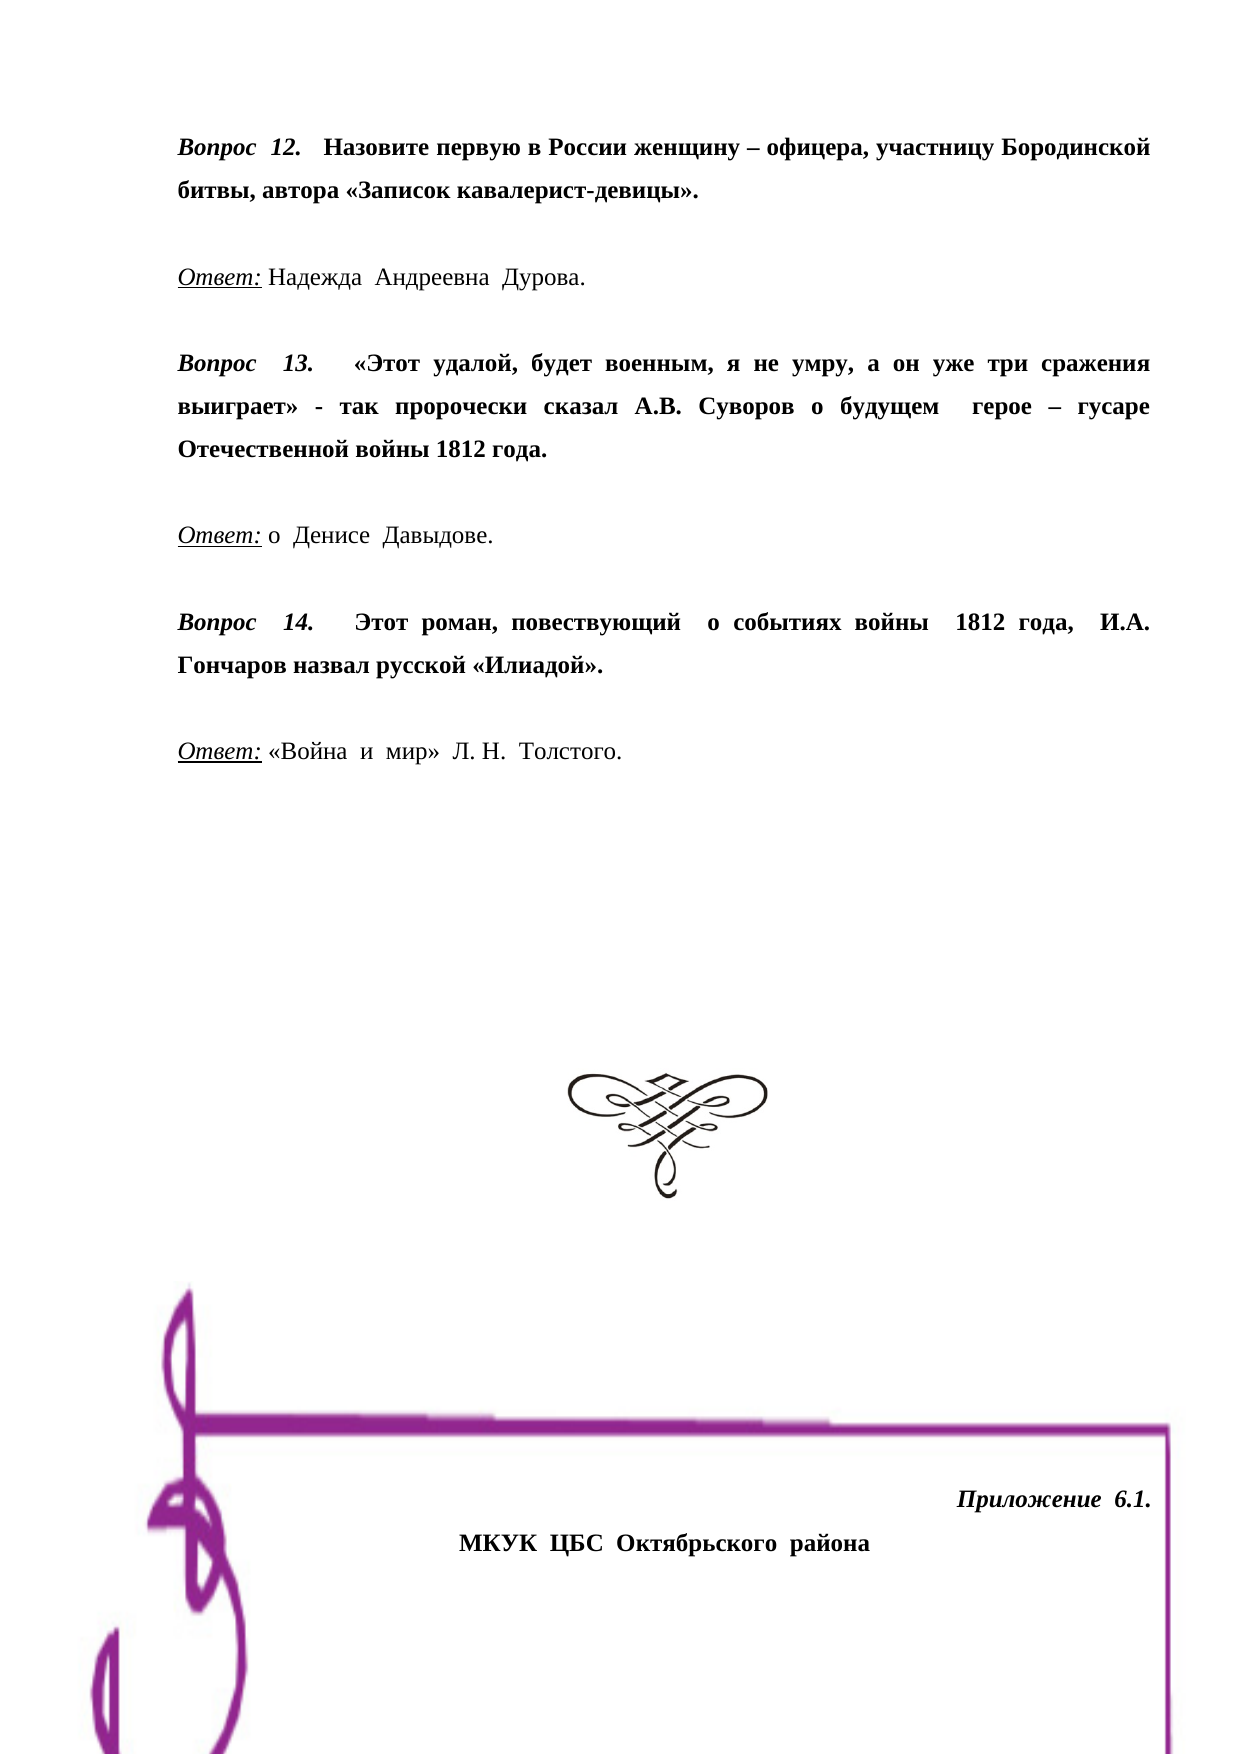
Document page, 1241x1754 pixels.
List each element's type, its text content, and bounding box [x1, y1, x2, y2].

text МКУК ЦБС Октябрьского района [177, 1528, 1152, 1557]
text Вопрос 13. «Этот удалой, будет военным, я не умру, а он уже три сражения выиграет» - так пророчески сказал А.В. Суворов о будущем герое – гусаре Отечественной войны 1812 года. [177, 348, 1152, 463]
text Вопрос 14. Этот роман, повествующий о событиях войны 1812 года, И.А. Гончаров назвал русской «Илиадой». [177, 607, 1152, 679]
text Ответ: Надежда Андреевна Дурова. [177, 262, 1152, 291]
text Вопрос 12. Назовите первую в России женщину – офицера, участницу Бородинской битвы, автора «Записок кавалерист-девицы». [177, 132, 1152, 204]
picture [60, 1281, 1241, 1754]
text Ответ: о Денисе Давыдове. [177, 521, 1152, 549]
text Ответ: «Война и мир» Л. Н. Толстого. [177, 736, 1152, 765]
picture [567, 1068, 768, 1203]
text Приложение 6.1. [177, 1484, 1152, 1513]
